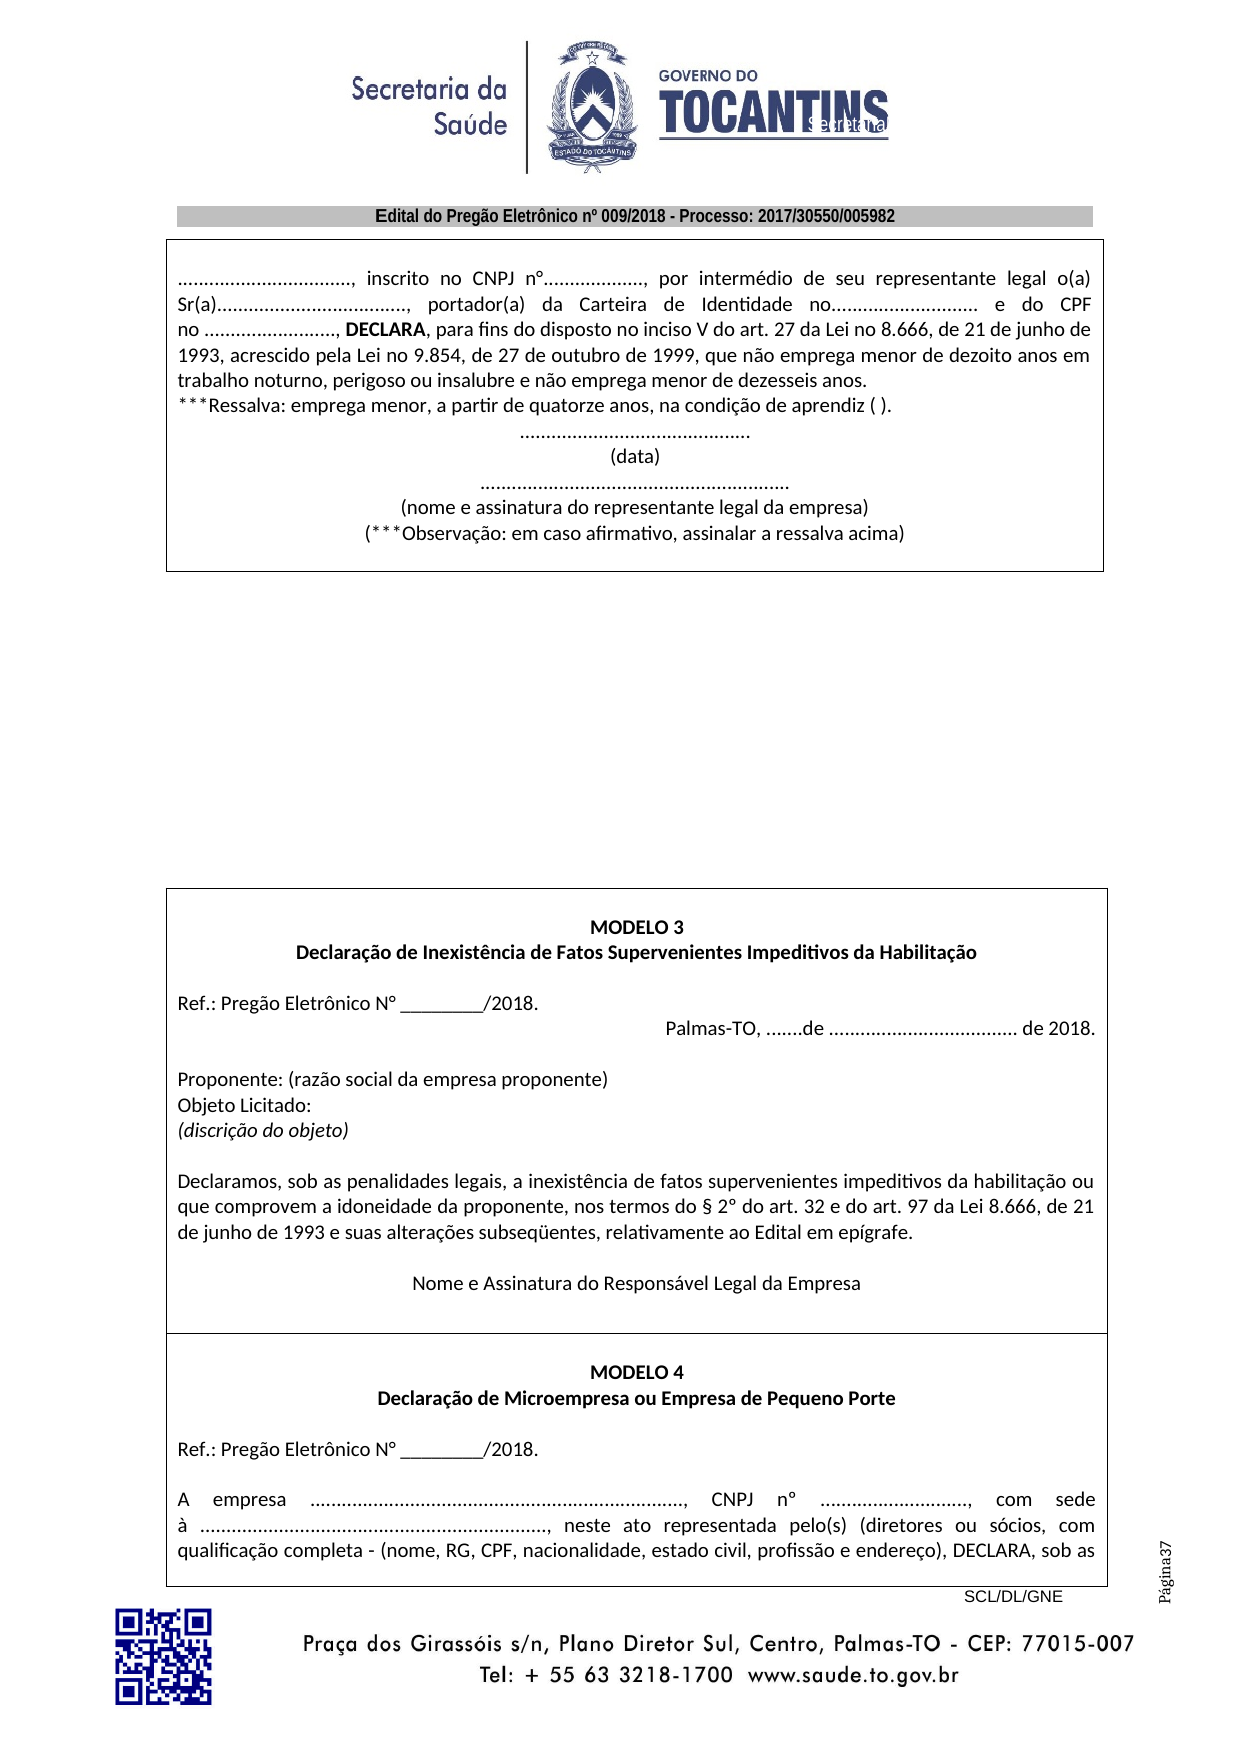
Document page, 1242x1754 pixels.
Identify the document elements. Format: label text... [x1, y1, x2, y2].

picture [111, 1604, 1134, 1709]
picture [0, 0, 1154, 189]
table_header MODELO 3 Declaração de Inexistência de Fatos Supervenientes Impeditivos da Habilitação Ref.: Pregão Eletrônico N° ________/2018. Palmas-TO, .......de .................................... de 2018. Proponente: (razão social da empresa proponente) Objeto Licitado: (discrição do objeto) Declaramos, sob as penalidades legais, a inexistência de fatos supervenientes impeditivos da habilitação ou que comprovem a idoneidade da proponente, nos termos do § 2º do art. 32 e do art. 97 da Lei 8.666, de 21 de junho de 1993 e suas alterações subseqüentes, relativamente ao Edital em epígrafe. Nome e Assinatura do Responsável Legal da Empresa [167, 889, 1107, 1333]
